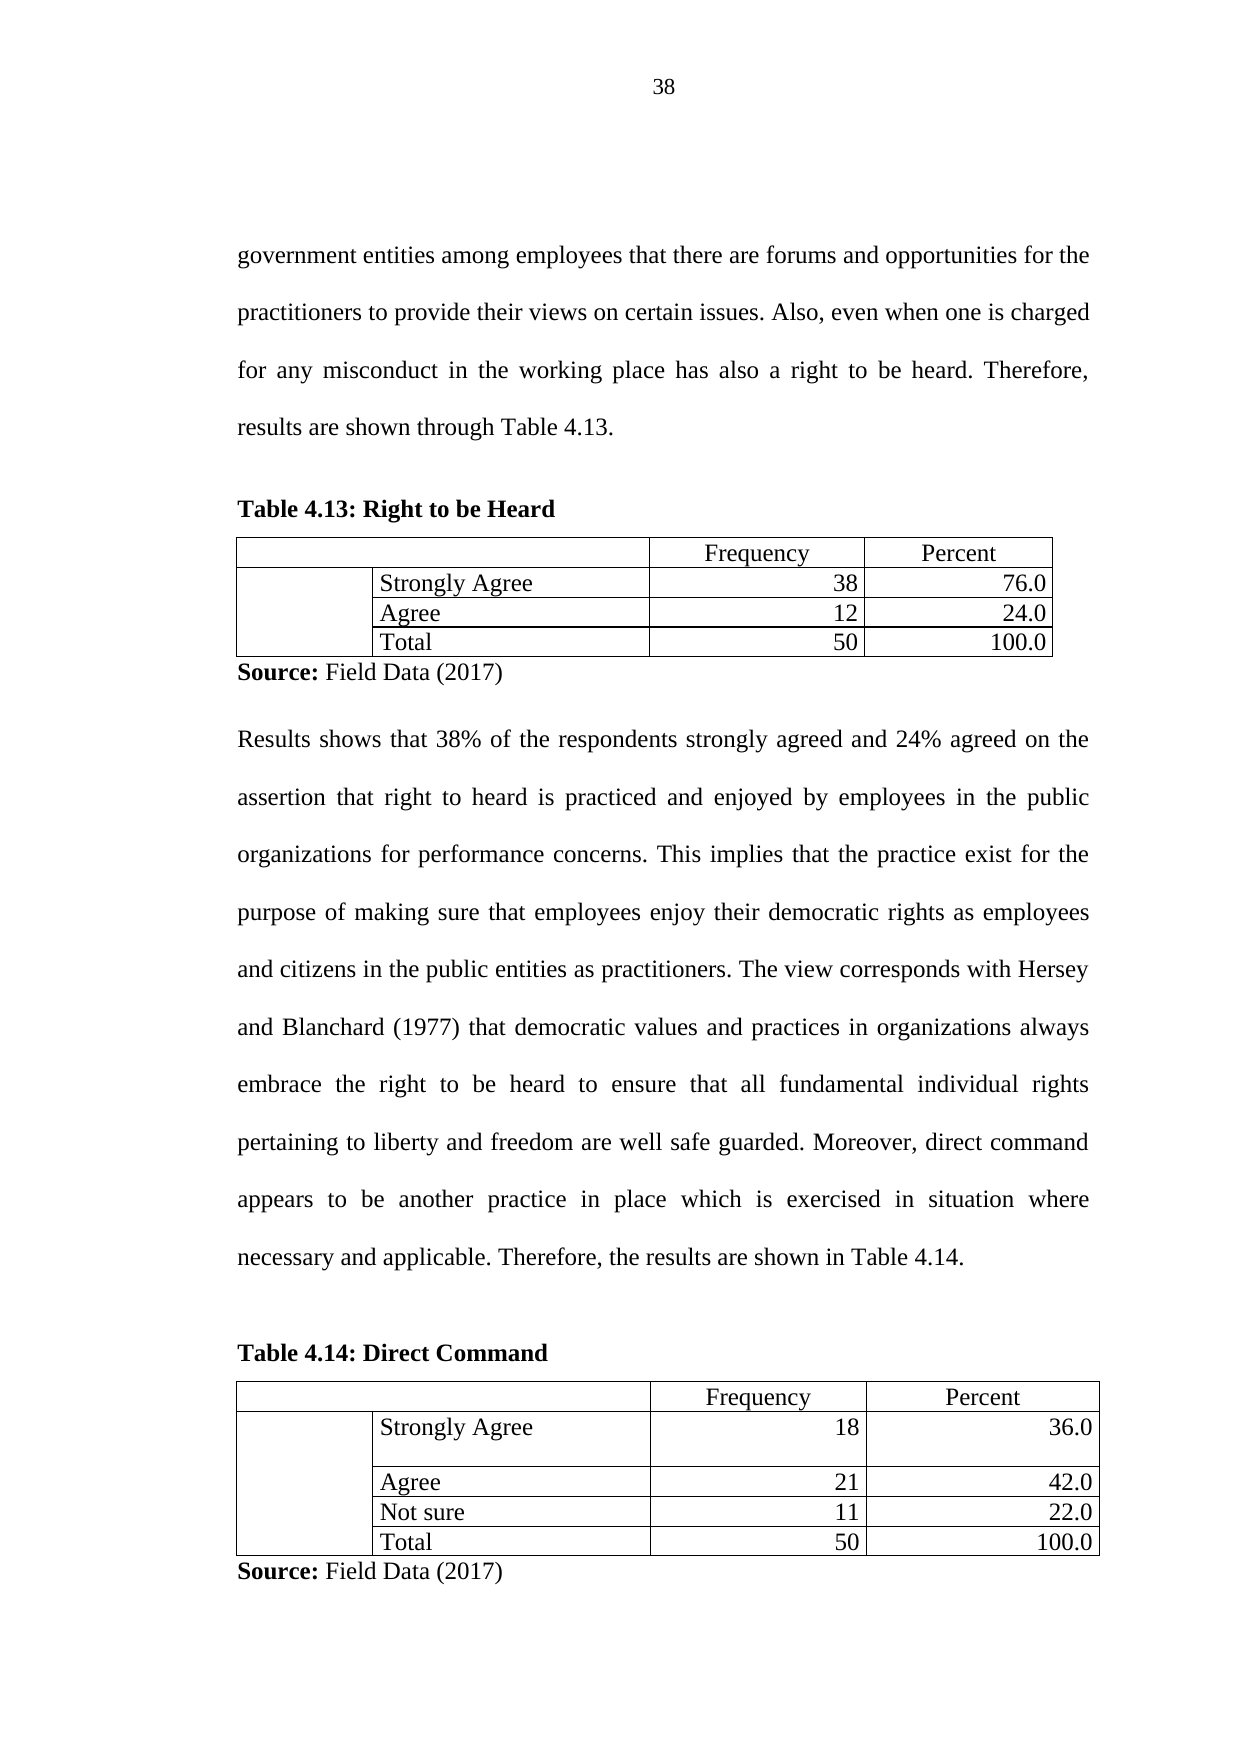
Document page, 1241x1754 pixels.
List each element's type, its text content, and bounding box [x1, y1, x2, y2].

table_header Percent [867, 1382, 1099, 1411]
table_header Percent [865, 538, 1052, 567]
table_cell 12 [650, 598, 864, 626]
table_cell 42.0 [867, 1467, 1099, 1496]
text Results shows that 38% of the respondents strongly agreed and 24% agreed on the assertion that right to heard is practiced and enjoyed by employees in the public organizations for performance concerns. This implies that the practice exist for the purpose of making sure that employees enjoy their democratic rights as employees and citizens in the public entities as practitioners. The view corresponds with Hersey and Blanchard (1977) that democratic values and practices in organizations always embrace the right to be heard to ensure that all fundamental individual rights pertaining to liberty and freedom are well safe guarded. Moreover, direct command appears to be another practice in place which is exercised in situation where necessary and applicable. Therefore, the results are shown in Table 4.14. [237, 724, 1090, 1271]
table_cell 76.0 [865, 568, 1052, 597]
table_cell [237, 568, 372, 656]
table_cell Not sure [373, 1497, 650, 1526]
table_cell Total [373, 1527, 650, 1555]
table_cell Strongly Agree [373, 1412, 650, 1466]
table_cell 18 [651, 1412, 866, 1466]
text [237, 240, 1090, 441]
table_cell 38 [650, 568, 864, 597]
text Source: Field Data (2017) [237, 1556, 1090, 1585]
table_cell Strongly Agree [373, 568, 649, 597]
table_cell 50 [650, 628, 864, 656]
table_cell Total [373, 628, 649, 656]
table_cell 24.0 [865, 598, 1052, 626]
text Table 4.14: Direct Command [237, 1338, 1090, 1366]
table_cell 100.0 [865, 628, 1052, 656]
text Source: Field Data (2017) [237, 657, 1090, 686]
table_cell [237, 1412, 372, 1555]
table_cell 100.0 [867, 1527, 1099, 1555]
table_header [237, 538, 649, 567]
table_cell 22.0 [867, 1497, 1099, 1526]
table_header Frequency [650, 538, 864, 567]
table_header [237, 1382, 650, 1411]
table_cell 50 [651, 1527, 866, 1555]
table_cell 36.0 [867, 1412, 1099, 1466]
table_cell 11 [651, 1497, 866, 1526]
text Table 4.13: Right to be Heard [237, 494, 1090, 523]
table_cell Agree [373, 1467, 650, 1496]
table_header Frequency [651, 1382, 866, 1411]
table_cell Agree [373, 598, 649, 626]
table_cell 21 [651, 1467, 866, 1496]
